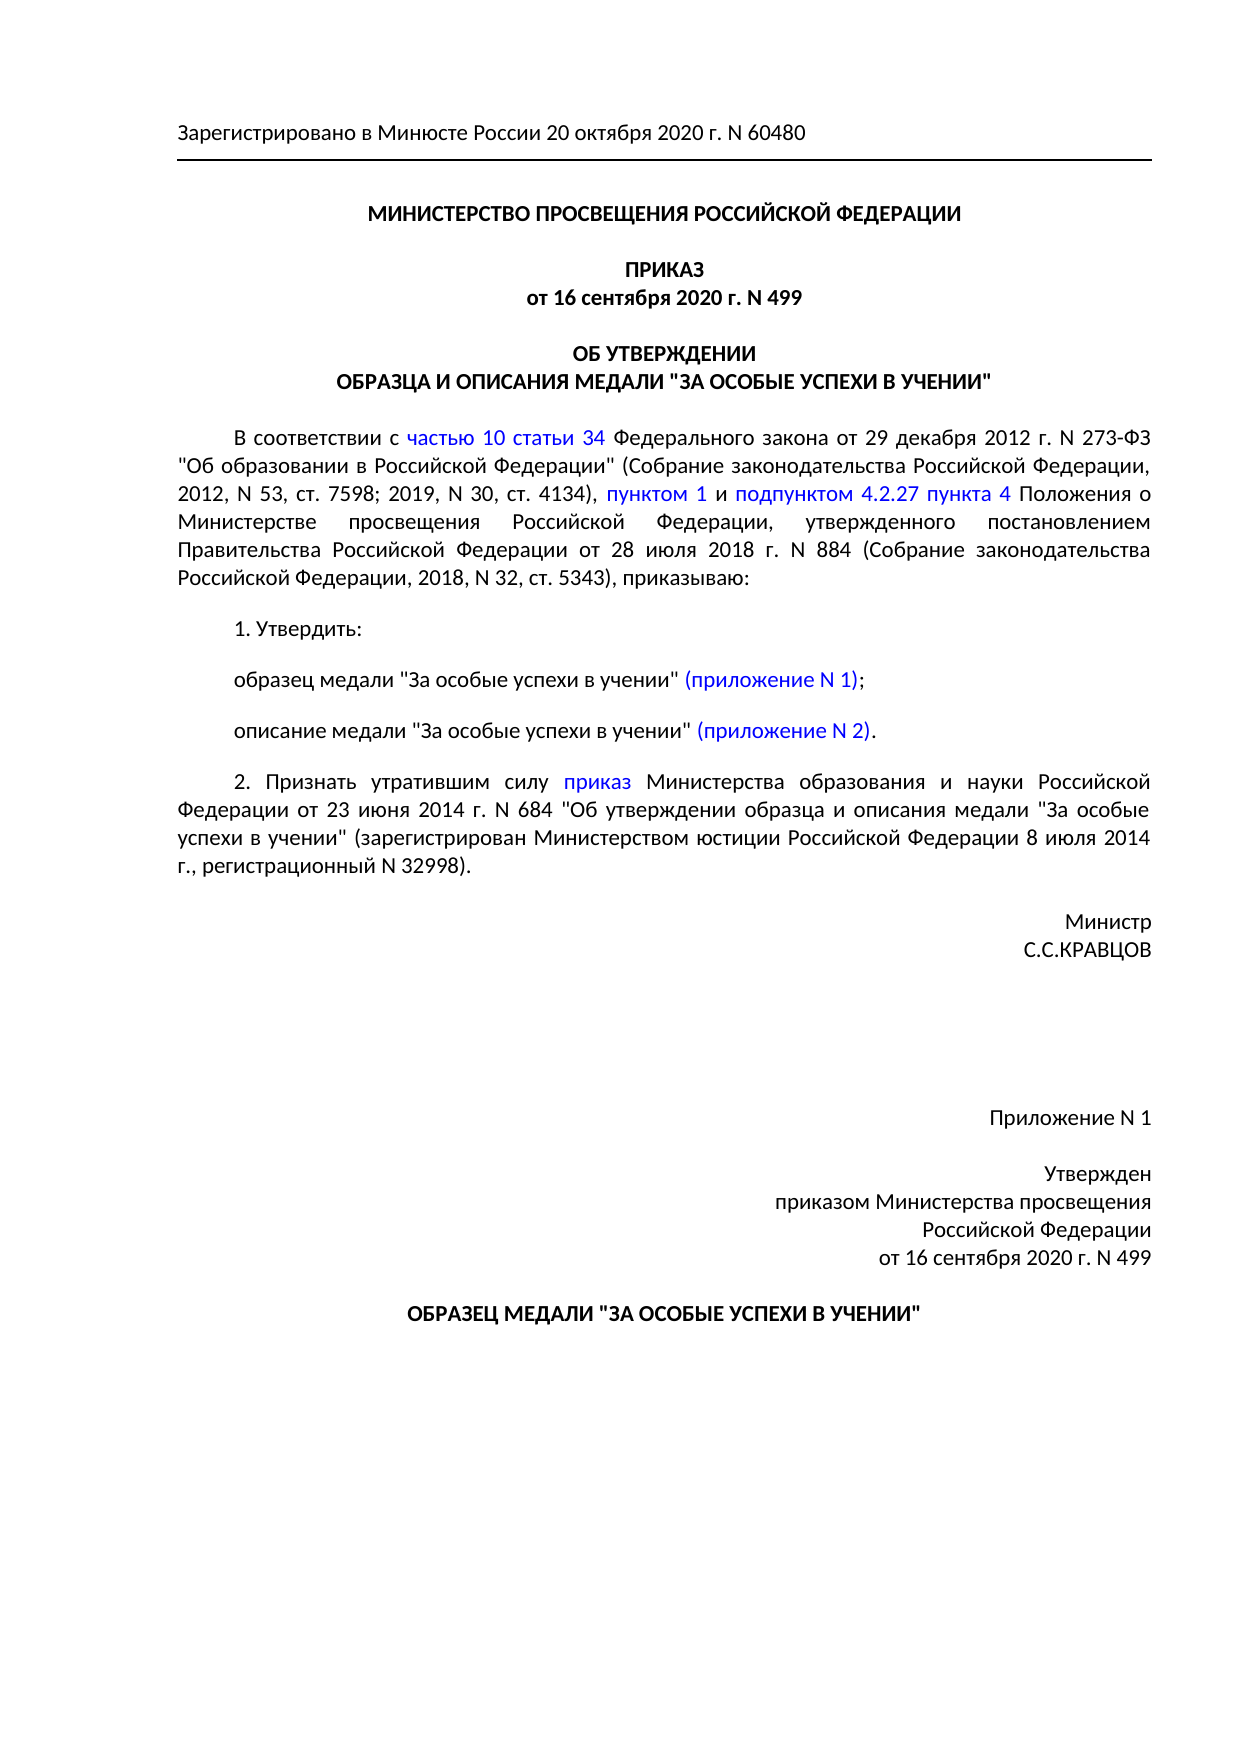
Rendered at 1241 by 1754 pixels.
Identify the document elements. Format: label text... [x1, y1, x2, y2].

title ОБРАЗЦА И ОПИСАНИЯ МЕДАЛИ "ЗА ОСОБЫЕ УСПЕХИ В УЧЕНИИ" [177, 367, 1152, 395]
text от 16 сентября 2020 г. N 499 [177, 1243, 1152, 1271]
title ОБРАЗЕЦ МЕДАЛИ "ЗА ОСОБЫЕ УСПЕХИ В УЧЕНИИ" [177, 1299, 1152, 1327]
text Приложение N 1 [177, 1103, 1152, 1131]
text описание медали "За особые успехи в учении" (приложение N 2). [177, 716, 1152, 744]
text образец медали "За особые успехи в учении" (приложение N 1); [177, 665, 1152, 693]
title ОБ УТВЕРЖДЕНИИ [177, 339, 1152, 367]
text С.С.КРАВЦОВ [177, 935, 1152, 963]
text 2. Признать утратившим силу приказ Министерства образования и науки Российской Федерации от 23 июня 2014 г. N 684 "Об утверждении образца и описания медали "За особые успехи в учении" (зарегистрирован Министерством юстиции Российской Федерации 8 июля 2014 г., регистрационный N 32998). [177, 767, 1152, 879]
text Министр [177, 907, 1152, 935]
title ПРИКАЗ [177, 255, 1152, 283]
text Российской Федерации [177, 1215, 1152, 1243]
title МИНИСТЕРСТВО ПРОСВЕЩЕНИЯ РОССИЙСКОЙ ФЕДЕРАЦИИ [177, 199, 1152, 227]
title от 16 сентября 2020 г. N 499 [177, 283, 1152, 311]
text Зарегистрировано в Минюсте России 20 октября 2020 г. N 60480 [177, 118, 1152, 146]
text приказом Министерства просвещения [177, 1187, 1152, 1215]
text В соответствии с частью 10 статьи 34 Федерального закона от 29 декабря 2012 г. N 273-ФЗ "Об образовании в Российской Федерации" (Собрание законодательства Российской Федерации, 2012, N 53, ст. 7598; 2019, N 30, ст. 4134), пунктом 1 и подпунктом 4.2.27 пункта 4 Положения о Министерстве просвещения Российской Федерации, утвержденного постановлением Правительства Российской Федерации от 28 июля 2018 г. N 884 (Собрание законодательства Российской Федерации, 2018, N 32, ст. 5343), приказываю: [177, 423, 1152, 591]
text Утвержден [177, 1159, 1152, 1187]
text 1. Утвердить: [177, 614, 1152, 642]
